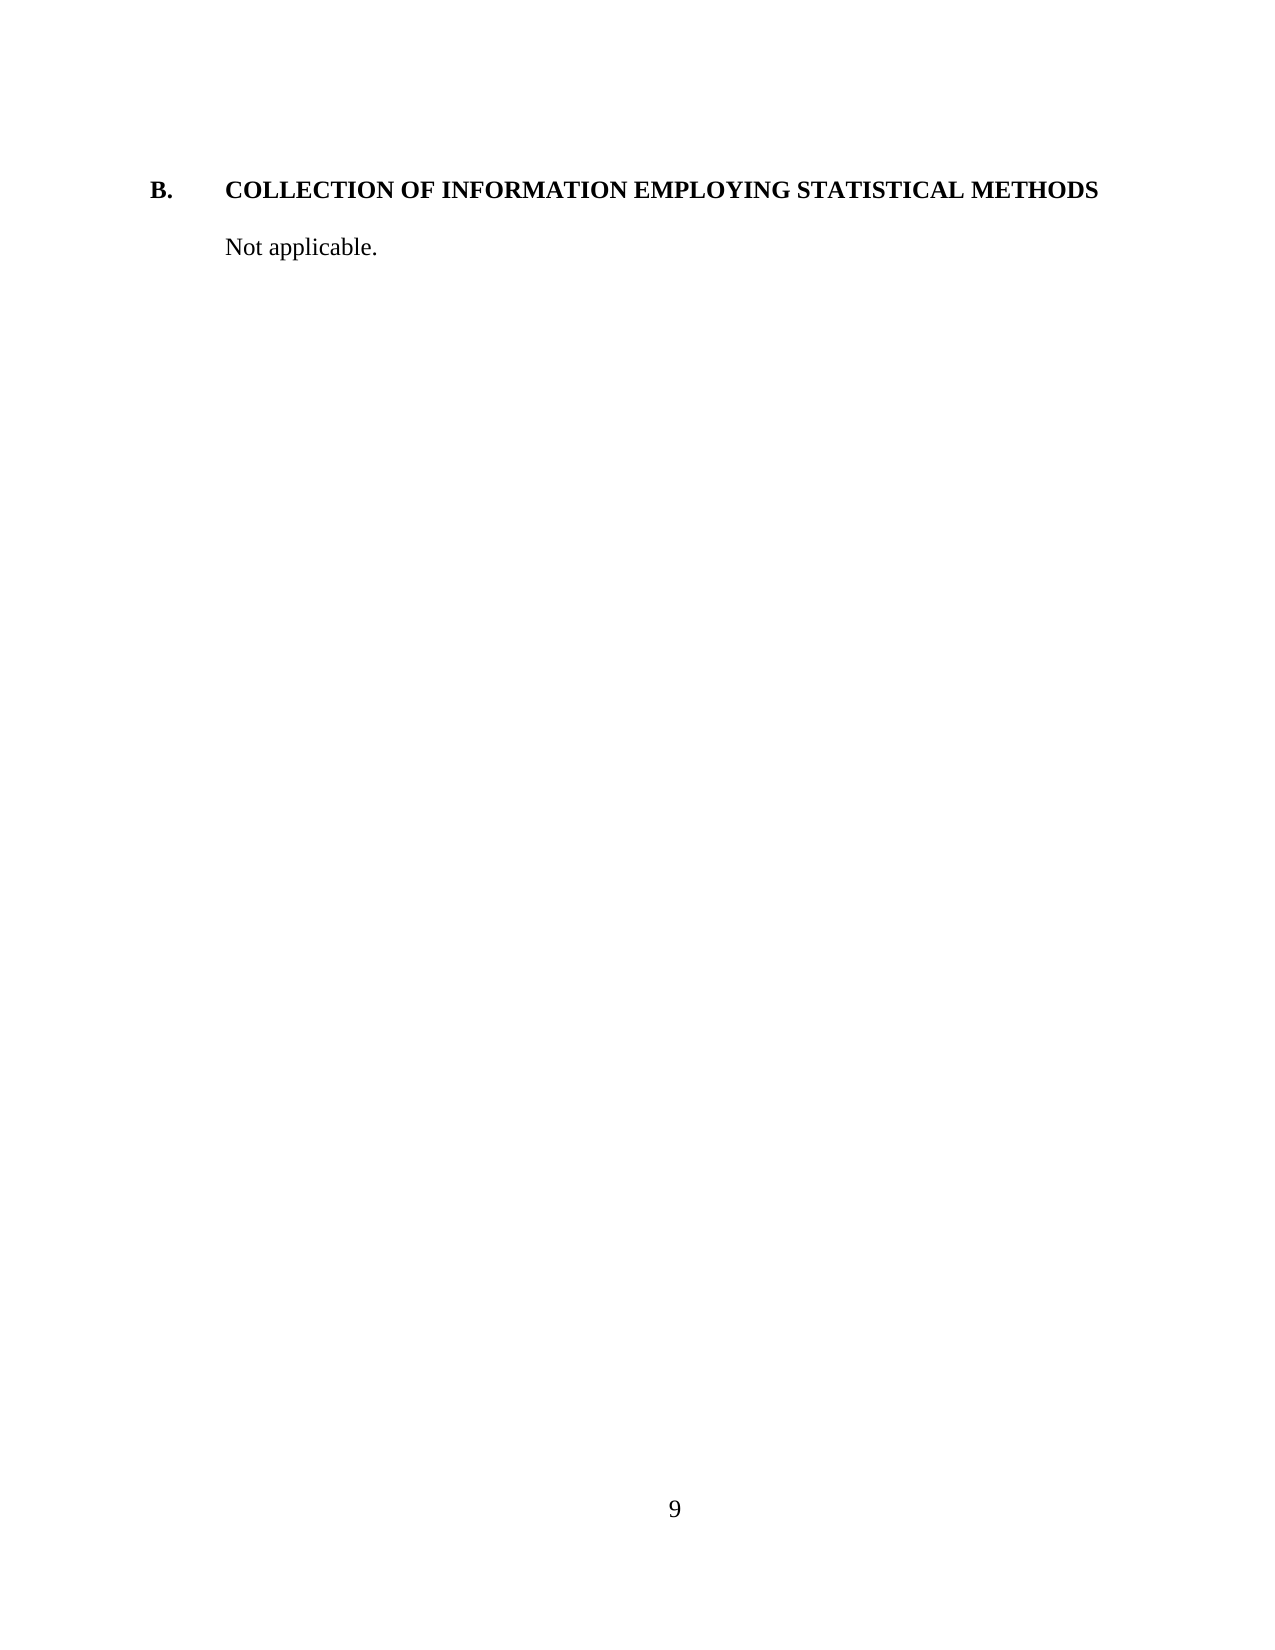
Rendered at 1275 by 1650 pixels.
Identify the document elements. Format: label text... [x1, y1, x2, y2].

text B. Collection of Information Employing Statistical Methods [150, 175, 1125, 204]
text Not applicable. [150, 232, 1125, 261]
